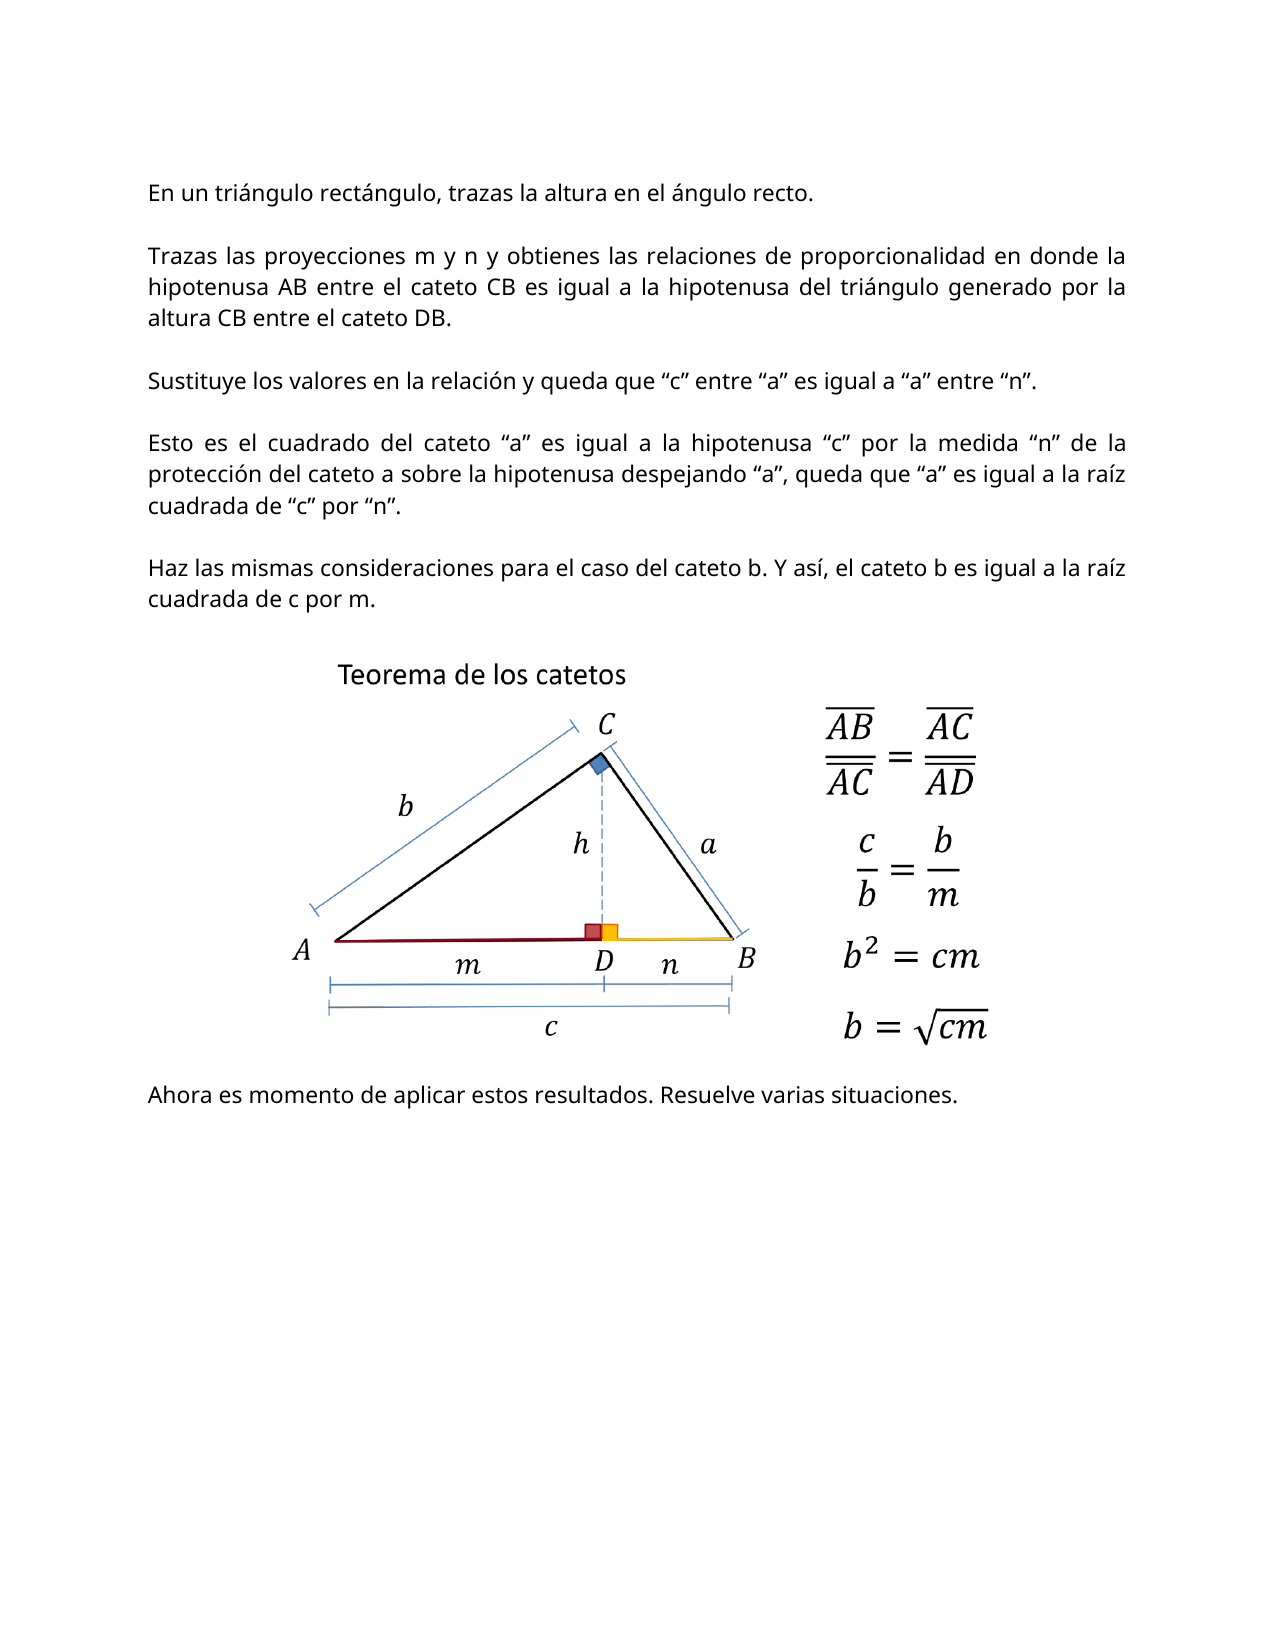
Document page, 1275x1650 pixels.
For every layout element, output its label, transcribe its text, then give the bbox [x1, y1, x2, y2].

text Ahora es momento de aplicar estos resultados. Resuelve varias situaciones. [148, 1079, 1127, 1110]
text Trazas las proyecciones m y n y obtienes las relaciones de proporcionalidad en donde la hipotenusa AB entre el cateto CB es igual a la hipotenusa del triángulo generado por la altura CB entre el cateto DB. [148, 240, 1127, 333]
text En un triángulo rectángulo, trazas la altura en el ángulo recto. [148, 177, 1127, 208]
text Haz las mismas consideraciones para el caso del cateto b. Y así, el cateto b es igual a la raíz cuadrada de c por m. [148, 552, 1127, 615]
text Sustituye los valores en la relación y queda que “c” entre “a” es igual a “a” entre “n”. [148, 365, 1127, 396]
text Esto es el cuadrado del cateto “a” es igual a la hipotenusa “c” por la medida “n” de la protección del cateto a sobre la hipotenusa despejando “a”, queda que “a” es igual a la raíz cuadrada de “c” por “n”. [148, 427, 1127, 521]
picture [282, 646, 993, 1048]
